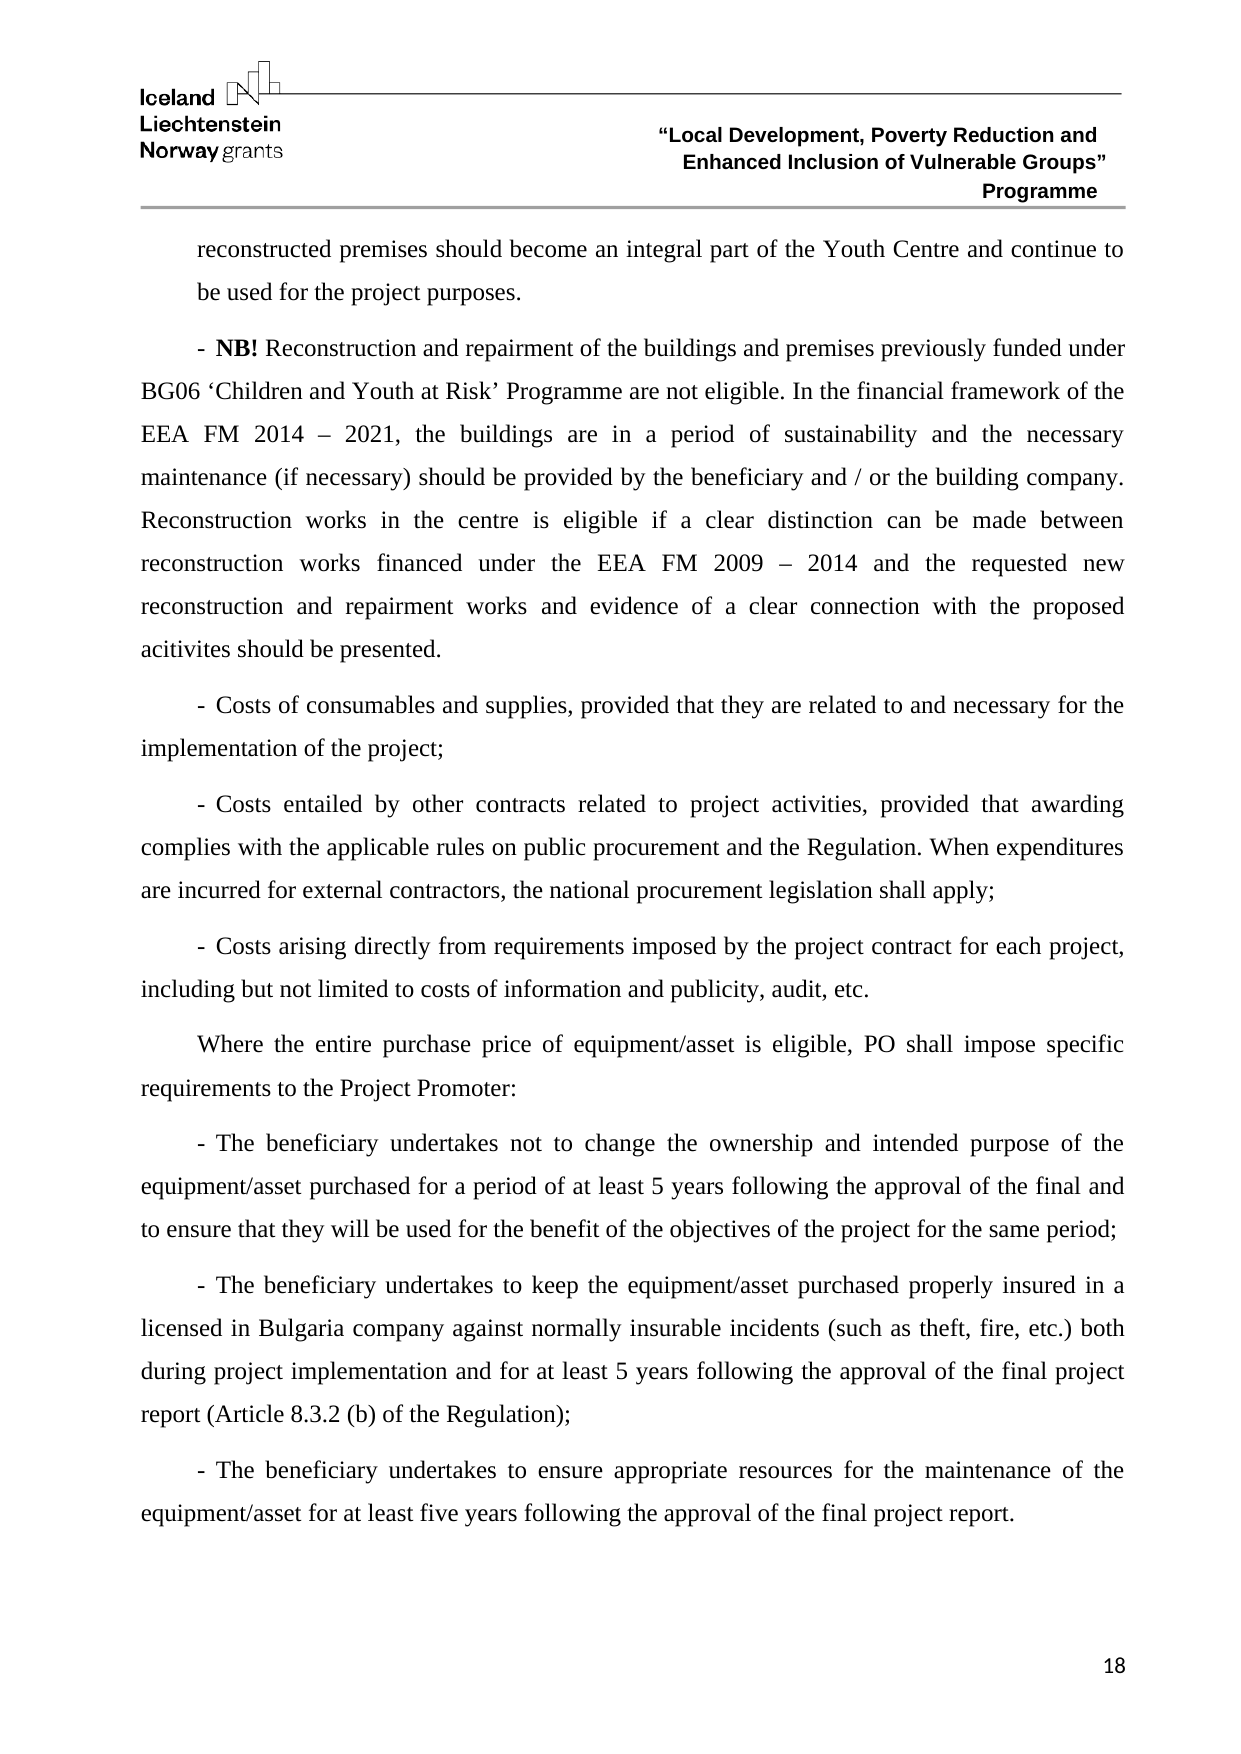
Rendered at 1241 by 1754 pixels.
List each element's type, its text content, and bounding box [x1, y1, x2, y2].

list The beneficiary undertakes not to change the ownership and intended purpose of the equipment/asset purchased for a period of at least 5 years following the approval of the final and to ensure that they will be used for the benefit of the objectives of the project for the same period; [141, 1128, 1126, 1243]
list Costs arising directly from requirements imposed by the project contract for each project, including but not limited to costs of information and publicity, audit, etc. [141, 931, 1126, 1003]
list Where the entire purchase price of equipment/asset is eligible, PO shall impose specific requirements to the Project Promoter: [141, 1029, 1126, 1101]
picture [139, 61, 1122, 163]
list The beneficiary undertakes to keep the equipment/asset purchased properly insured in a licensed in Bulgaria company against normally insurable incidents (such as theft, fire, etc.) both during project implementation and for at least 5 years following the approval of the final project report (Article 8.3.2 (b) of the Regulation); [141, 1270, 1126, 1428]
list Costs entailed by other contracts related to project activities, provided that awarding complies with the applicable rules on public procurement and the Regulation. When expenditures are incurred for external contractors, the national procurement legislation shall apply; [141, 789, 1126, 904]
list The beneficiary undertakes to ensure appropriate resources for the maintenance of the equipment/asset for at least five years following the approval of the final project report. [141, 1455, 1126, 1527]
list Costs of consumables and supplies, provided that they are related to and necessary for the implementation of the project; [141, 690, 1126, 762]
list NB! Reconstruction and repairment of the buildings and premises previously funded under BG06 ‘Children and Youth at Risk’ Programme are not eligible. In the financial framework of the EEA FM 2014 – 2021, the buildings are in a period of sustainability and the necessary maintenance (if necessary) should be provided by the beneficiary and / or the building company. Reconstruction works in the centre is eligible if a clear distinction can be made between reconstruction works financed under the EEA FM 2009 – 2014 and the requested new reconstruction and repairment works and evidence of a clear connection with the proposed acitivites should be presented. [141, 333, 1126, 663]
